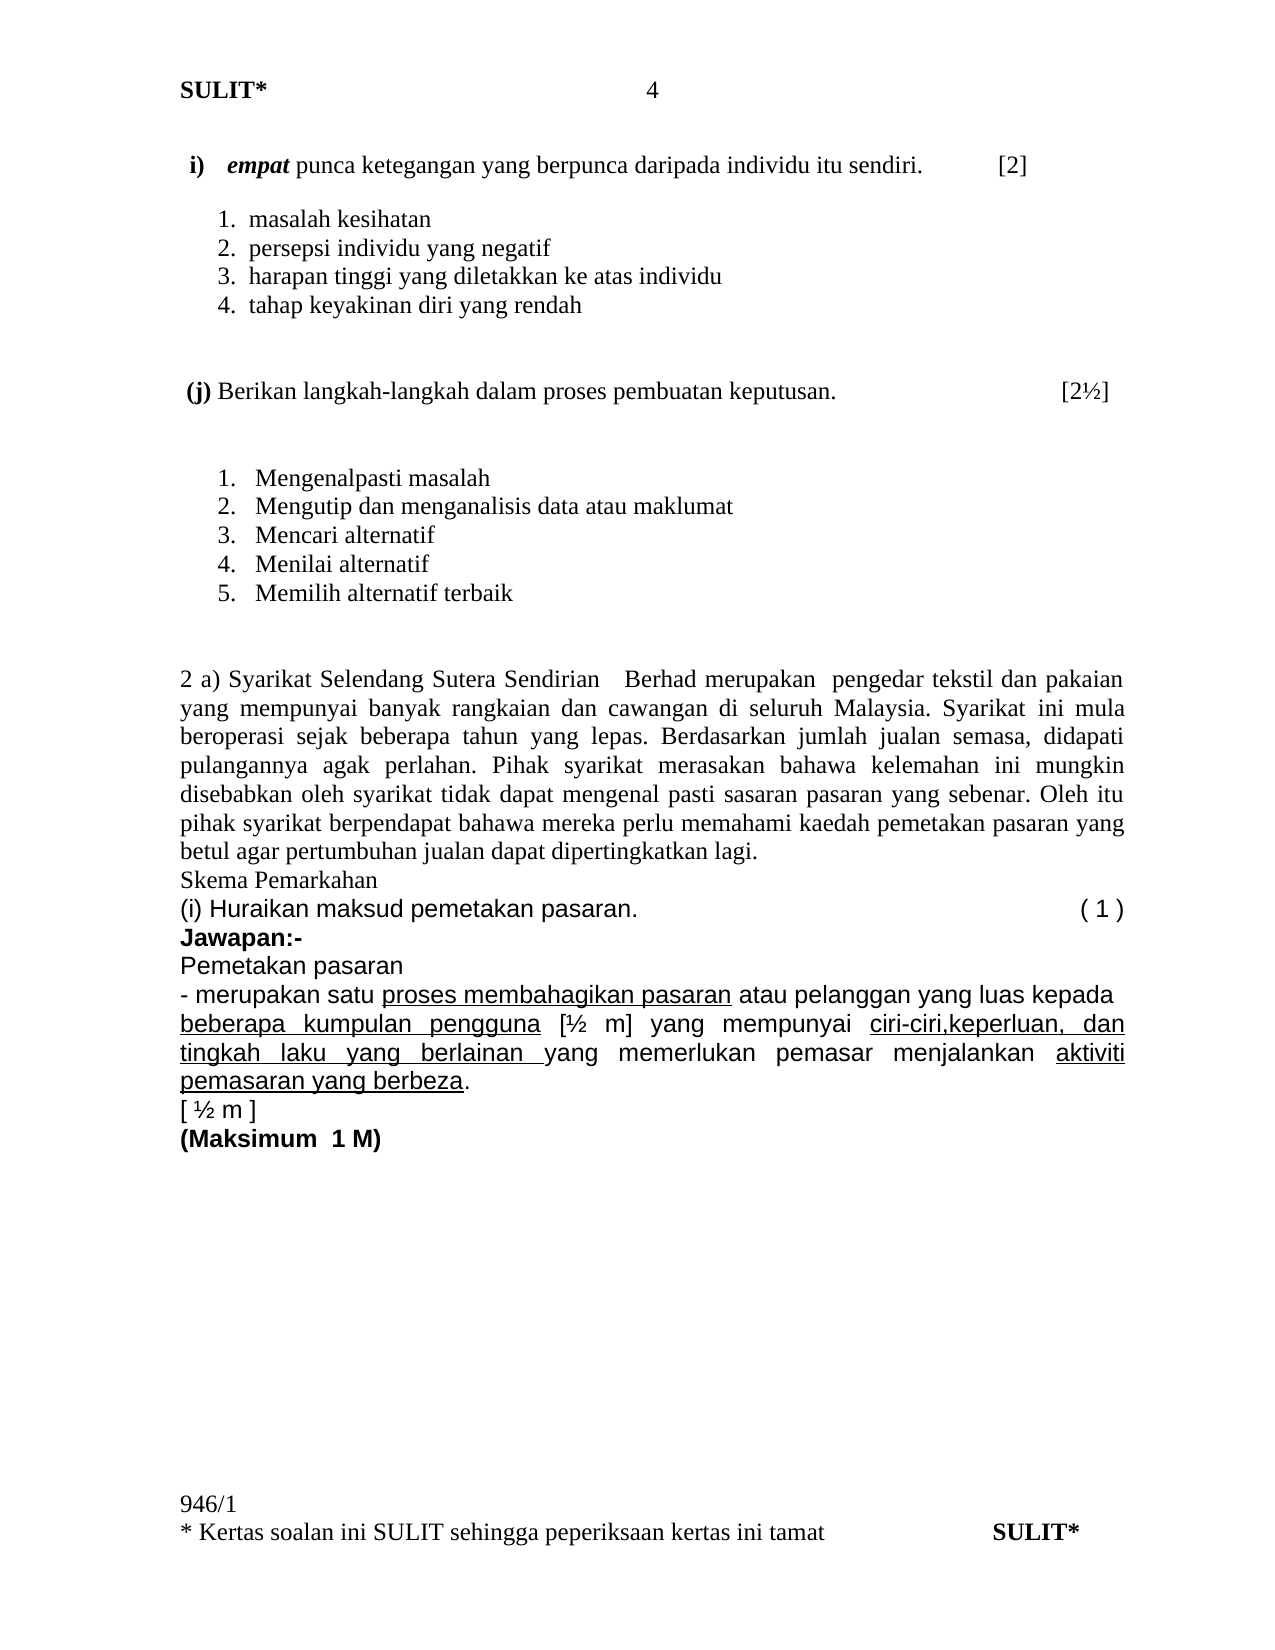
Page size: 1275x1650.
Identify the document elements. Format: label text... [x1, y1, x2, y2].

text Pemetakan pasaran [180, 951, 1125, 980]
list Menilai alternatif [217, 549, 1125, 578]
text (i) Huraikan maksud pemetakan pasaran. ( 1 ) [180, 894, 1125, 923]
text Jawapan:- [180, 923, 1125, 951]
text [ ½ m ] [180, 1095, 1125, 1124]
text Skema Pemarkahan [180, 865, 1125, 894]
text 2. persepsi individu yang negatif [217, 233, 1125, 261]
list Mencari alternatif [217, 520, 1125, 549]
text (j) Berikan langkah-langkah dalam proses pembuatan keputusan. [2½] [180, 376, 1125, 405]
text 4. tahap keyakinan diri yang rendah [217, 290, 1125, 319]
list Mengutip dan menganalisis data atau maklumat [217, 491, 1125, 520]
text - merupakan satu proses membahagikan pasaran atau pelanggan yang luas kepada [180, 980, 1125, 1009]
text (Maksimum 1 M) [180, 1124, 1125, 1153]
list Mengenalpasti masalah [217, 463, 1125, 491]
text 3. harapan tinggi yang diletakkan ke atas individu [217, 261, 1125, 290]
list Memilih alternatif terbaik [217, 578, 1125, 606]
text 2 a) Syarikat Selendang Sutera Sendirian Berhad merupakan pengedar tekstil dan pakaian yang mempunyai banyak rangkaian dan cawangan di seluruh Malaysia. Syarikat ini mula beroperasi sejak beberapa tahun yang lepas. Berdasarkan jumlah jualan semasa, didapati pulangannya agak perlahan. Pihak syarikat merasakan bahawa kelemahan ini mungkin disebabkan oleh syarikat tidak dapat mengenal pasti sasaran pasaran yang sebenar. Oleh itu pihak syarikat berpendapat bahawa mereka perlu memahami kaedah pemetakan pasaran yang betul agar pertumbuhan jualan dapat dipertingkatkan lagi. [180, 664, 1125, 865]
list empat punca ketegangan yang berpunca daripada individu itu sendiri. [2] [189, 150, 1125, 179]
text beberapa kumpulan pengguna [½ m] yang mempunyai ciri-ciri,keperluan, dan tingkah laku yang berlainan yang memerlukan pemasar menjalankan aktiviti pemasaran yang berbeza. [180, 1009, 1125, 1095]
text 1. masalah kesihatan [217, 204, 1125, 233]
